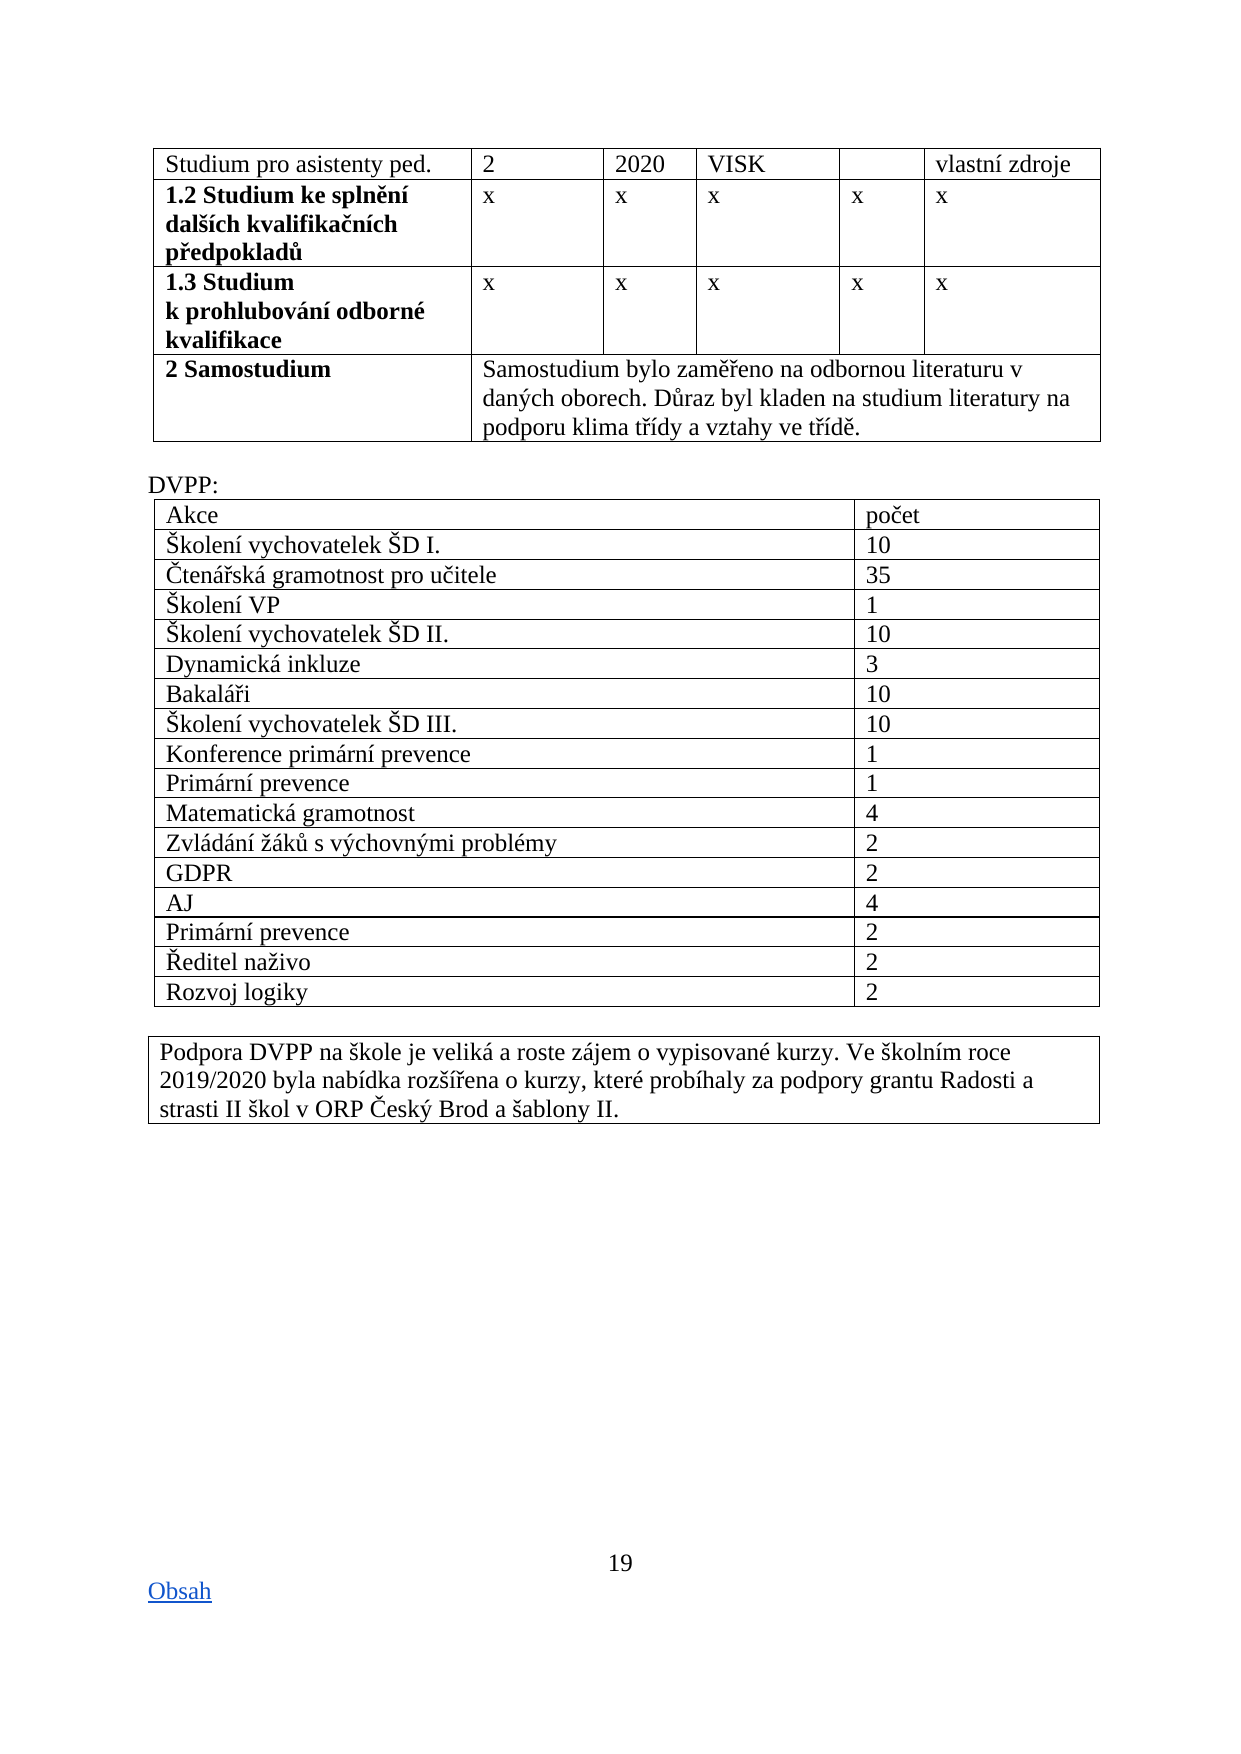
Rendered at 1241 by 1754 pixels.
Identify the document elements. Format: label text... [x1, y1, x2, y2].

table_cell Bakaláři [155, 679, 854, 708]
table_cell 10 [855, 530, 1099, 559]
table_cell 2 [855, 858, 1099, 887]
table_cell 4 [855, 888, 1099, 916]
table_cell Matematická gramotnost [155, 798, 854, 827]
table_cell 1 [855, 590, 1099, 618]
table_cell 2 [472, 149, 603, 179]
table_cell Zvládání žáků s výchovnými problémy [155, 828, 854, 857]
table_cell Školení vychovatelek ŠD II. [155, 620, 854, 648]
table_cell x [925, 267, 1100, 353]
table_cell x [472, 180, 603, 266]
table_cell Primární prevence [155, 918, 854, 946]
table_cell 2 [855, 977, 1099, 1006]
table_cell x [697, 180, 839, 266]
table_cell x [604, 267, 696, 353]
table_cell 1.2 Studium ke splnění dalších kvalifikačních předpokladů [154, 180, 471, 266]
table_cell x [697, 267, 839, 353]
table_cell 4 [855, 798, 1099, 827]
table_cell [840, 149, 924, 179]
table_header Podpora DVPP na škole je veliká a roste zájem o vypisované kurzy. Ve školním roce 2019/2020 byla nabídka rozšířena o kurzy, které probíhaly za podpory grantu Radosti a strasti II škol v ORP Český Brod a šablony II. [149, 1037, 1099, 1123]
table_cell 2020 [604, 149, 696, 179]
table_header Akce [155, 500, 854, 529]
table_cell 2 Samostudium [154, 355, 471, 441]
table_cell AJ [155, 888, 854, 916]
table_cell 1 [855, 739, 1099, 767]
table_header počet [855, 500, 1099, 529]
table_cell 35 [855, 560, 1099, 589]
table_cell x [925, 180, 1100, 266]
table_cell Školení vychovatelek ŠD I. [155, 530, 854, 559]
table_cell vlastní zdroje [925, 149, 1100, 179]
text DVPP: [148, 471, 1093, 499]
table_cell x [604, 180, 696, 266]
table_cell 2 [855, 918, 1099, 946]
table_cell Samostudium bylo zaměřeno na odbornou literaturu v daných oborech. Důraz byl kladen na studium literatury na podporu klima třídy a vztahy ve třídě. [472, 355, 1100, 441]
table_cell 1.3 Studium k prohlubování odborné kvalifikace [154, 267, 471, 353]
table_cell Studium pro asistenty ped. [154, 149, 471, 179]
table_cell x [840, 180, 924, 266]
table_cell GDPR [155, 858, 854, 887]
table_cell Rozvoj logiky [155, 977, 854, 1006]
table_cell VISK [697, 149, 839, 179]
table_cell x [840, 267, 924, 353]
table_cell 3 [855, 649, 1099, 678]
table_cell Ředitel naživo [155, 947, 854, 976]
table_cell 2 [855, 947, 1099, 976]
table_cell 10 [855, 620, 1099, 648]
table_cell 10 [855, 709, 1099, 738]
table_cell Primární prevence [155, 769, 854, 797]
table_cell 1 [855, 769, 1099, 797]
table_cell Konference primární prevence [155, 739, 854, 767]
table_cell x [472, 267, 603, 353]
table_cell Dynamická inkluze [155, 649, 854, 678]
table_cell Školení vychovatelek ŠD III. [155, 709, 854, 738]
table_cell 2 [855, 828, 1099, 857]
table_cell 10 [855, 679, 1099, 708]
table_cell Čtenářská gramotnost pro učitele [155, 560, 854, 589]
table_cell Školení VP [155, 590, 854, 618]
